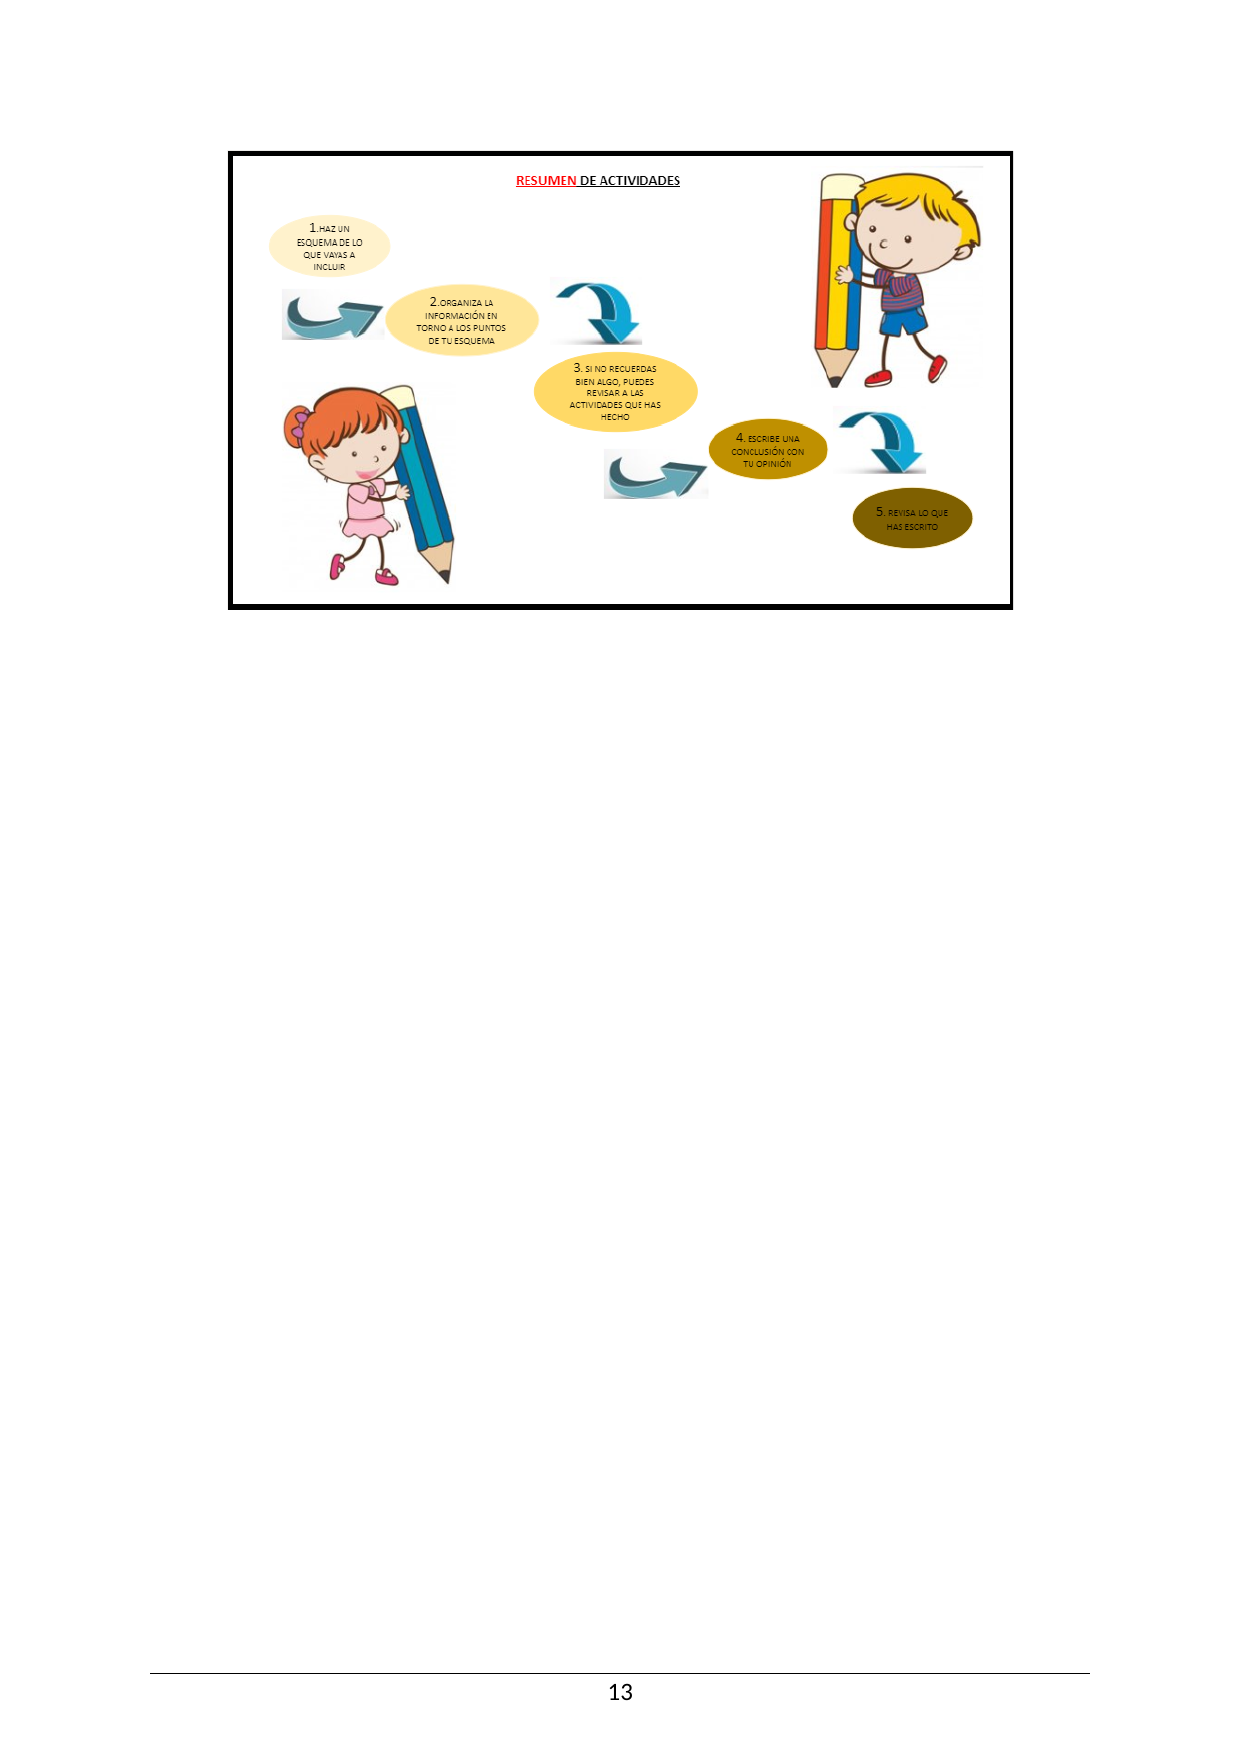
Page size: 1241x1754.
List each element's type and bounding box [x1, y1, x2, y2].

picture [227, 150, 1014, 610]
